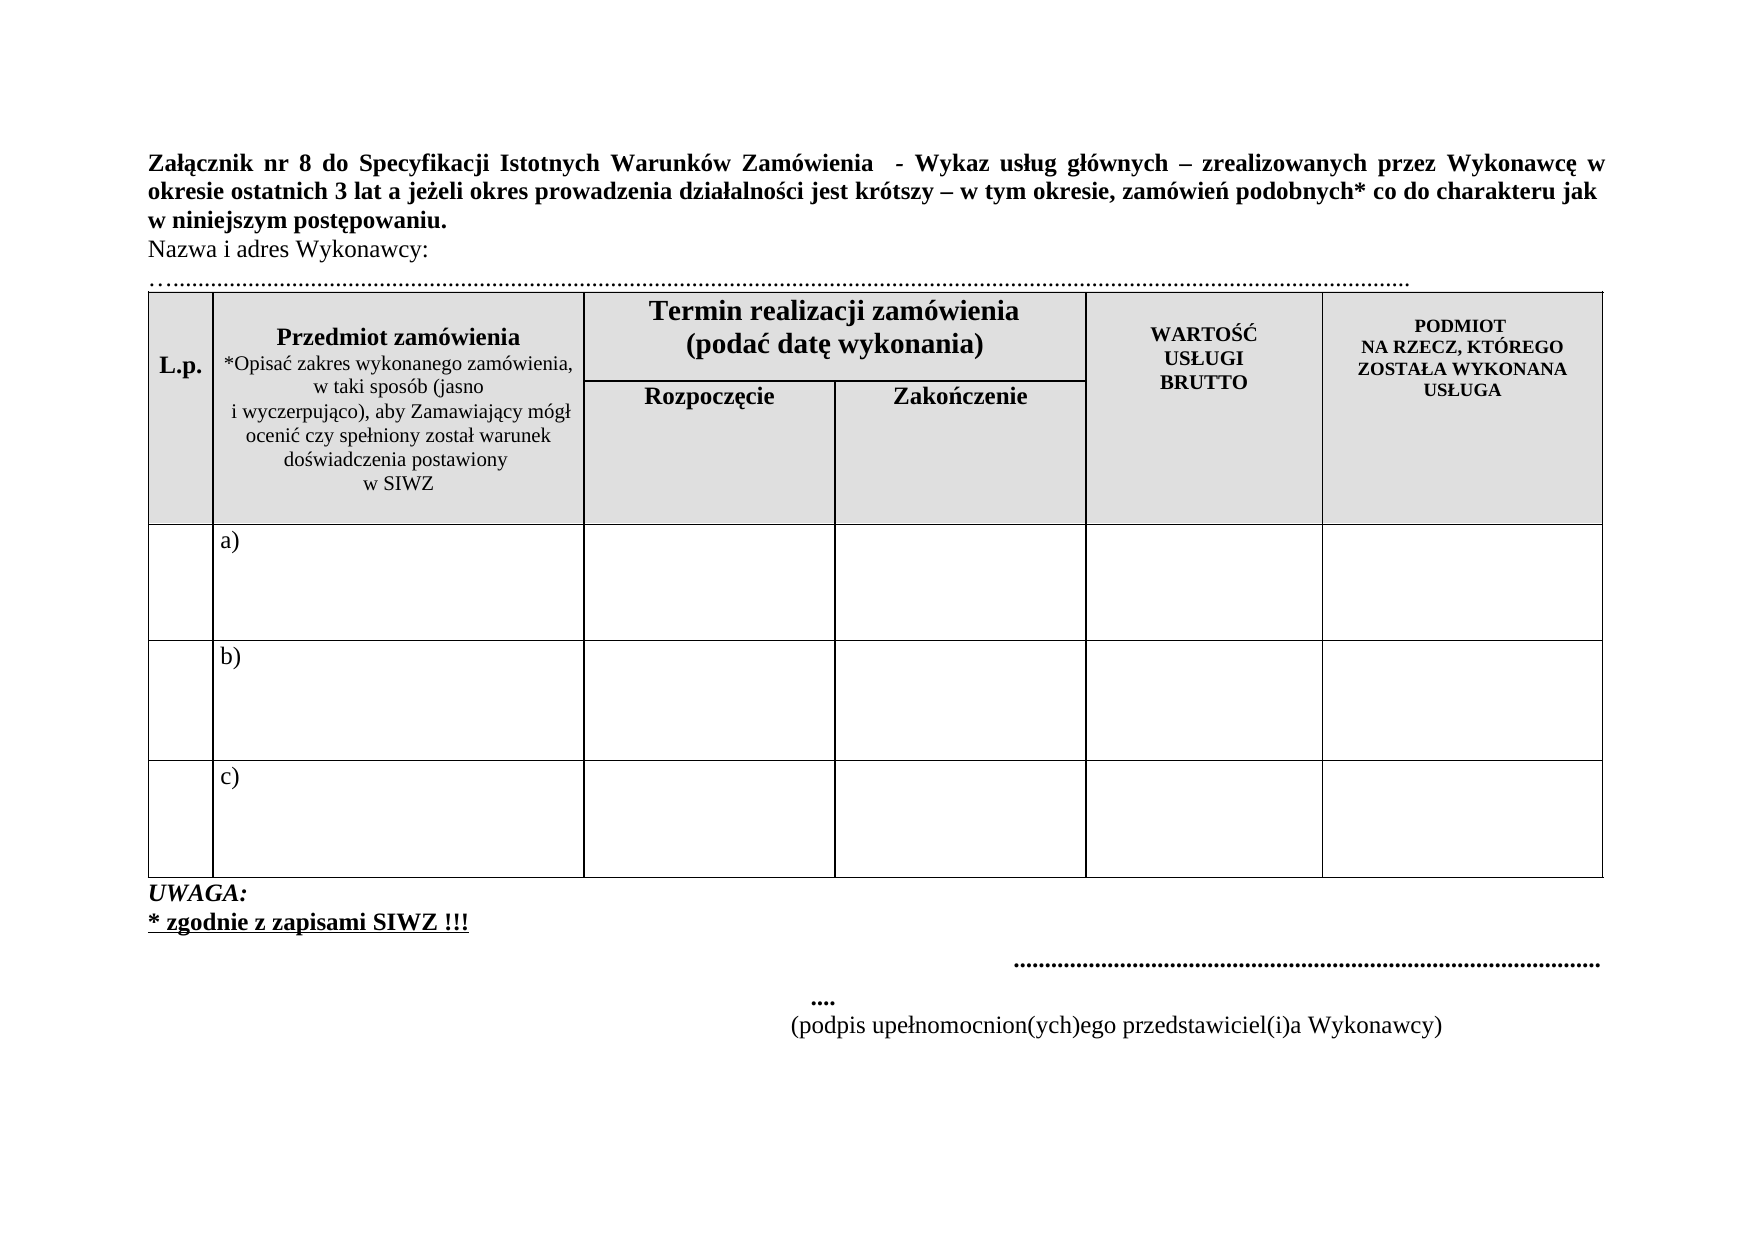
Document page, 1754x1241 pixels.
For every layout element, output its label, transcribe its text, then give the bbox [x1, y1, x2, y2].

table_cell [1323, 641, 1602, 760]
table_cell c) [214, 761, 583, 876]
table_cell Rozpoczęcie [585, 382, 834, 523]
table_cell [836, 761, 1085, 876]
table_header L.p. [149, 293, 212, 523]
table_cell [1087, 761, 1322, 876]
table_header WARTOŚĆ USŁUGI BRUTTO [1087, 293, 1322, 523]
text (podpis upełnomocnion(ych)ego przedstawiciel(i)a Wykonawcy) [148, 1011, 1606, 1039]
table_header Termin realizacji zamówienia (podać datę wykonania) [585, 293, 1085, 380]
table_cell [836, 525, 1085, 640]
text * zgodnie z zapisami SIWZ !!! [148, 907, 1606, 936]
table_cell [836, 641, 1085, 760]
table_header Przedmiot zamówienia *Opisać zakres wykonanego zamówienia, w taki sposób (jasno i wyczerpująco), aby Zamawiający mógł ocenić czy spełniony został warunek doświadczenia postawiony w SIWZ [214, 293, 583, 523]
table_cell [1087, 525, 1322, 640]
table_cell [149, 641, 212, 760]
table_header PODMIOT NA RZECZ, KTÓREGO ZOSTAŁA WYKONANA USŁUGA [1323, 293, 1602, 523]
table_cell [149, 761, 212, 876]
table_cell [585, 525, 834, 640]
table_cell [1087, 641, 1322, 760]
text Nazwa i adres Wykonawcy: …...................................................................................................................................................................................................... [148, 234, 1606, 291]
table_cell [585, 761, 834, 876]
text UWAGA: [148, 878, 1606, 907]
table_cell a) [214, 525, 583, 640]
table_cell [1323, 761, 1602, 876]
table_cell Zakończenie [836, 382, 1085, 523]
table_cell [1323, 525, 1602, 640]
table_cell [585, 641, 834, 760]
table_cell [149, 525, 212, 640]
text Załącznik nr 8 do Specyfikacji Istotnych Warunków Zamówienia - Wykaz usług głównych – zrealizowanych przez Wykonawcę w okresie ostatnich 3 lat a jeżeli okres prowadzenia działalności jest krótszy – w tym okresie, zamówień podobnych* co do charakteru jak w niniejszym postępowaniu. [148, 148, 1606, 234]
text .................................................................................................. [811, 936, 1606, 1011]
table_cell b) [214, 641, 583, 760]
